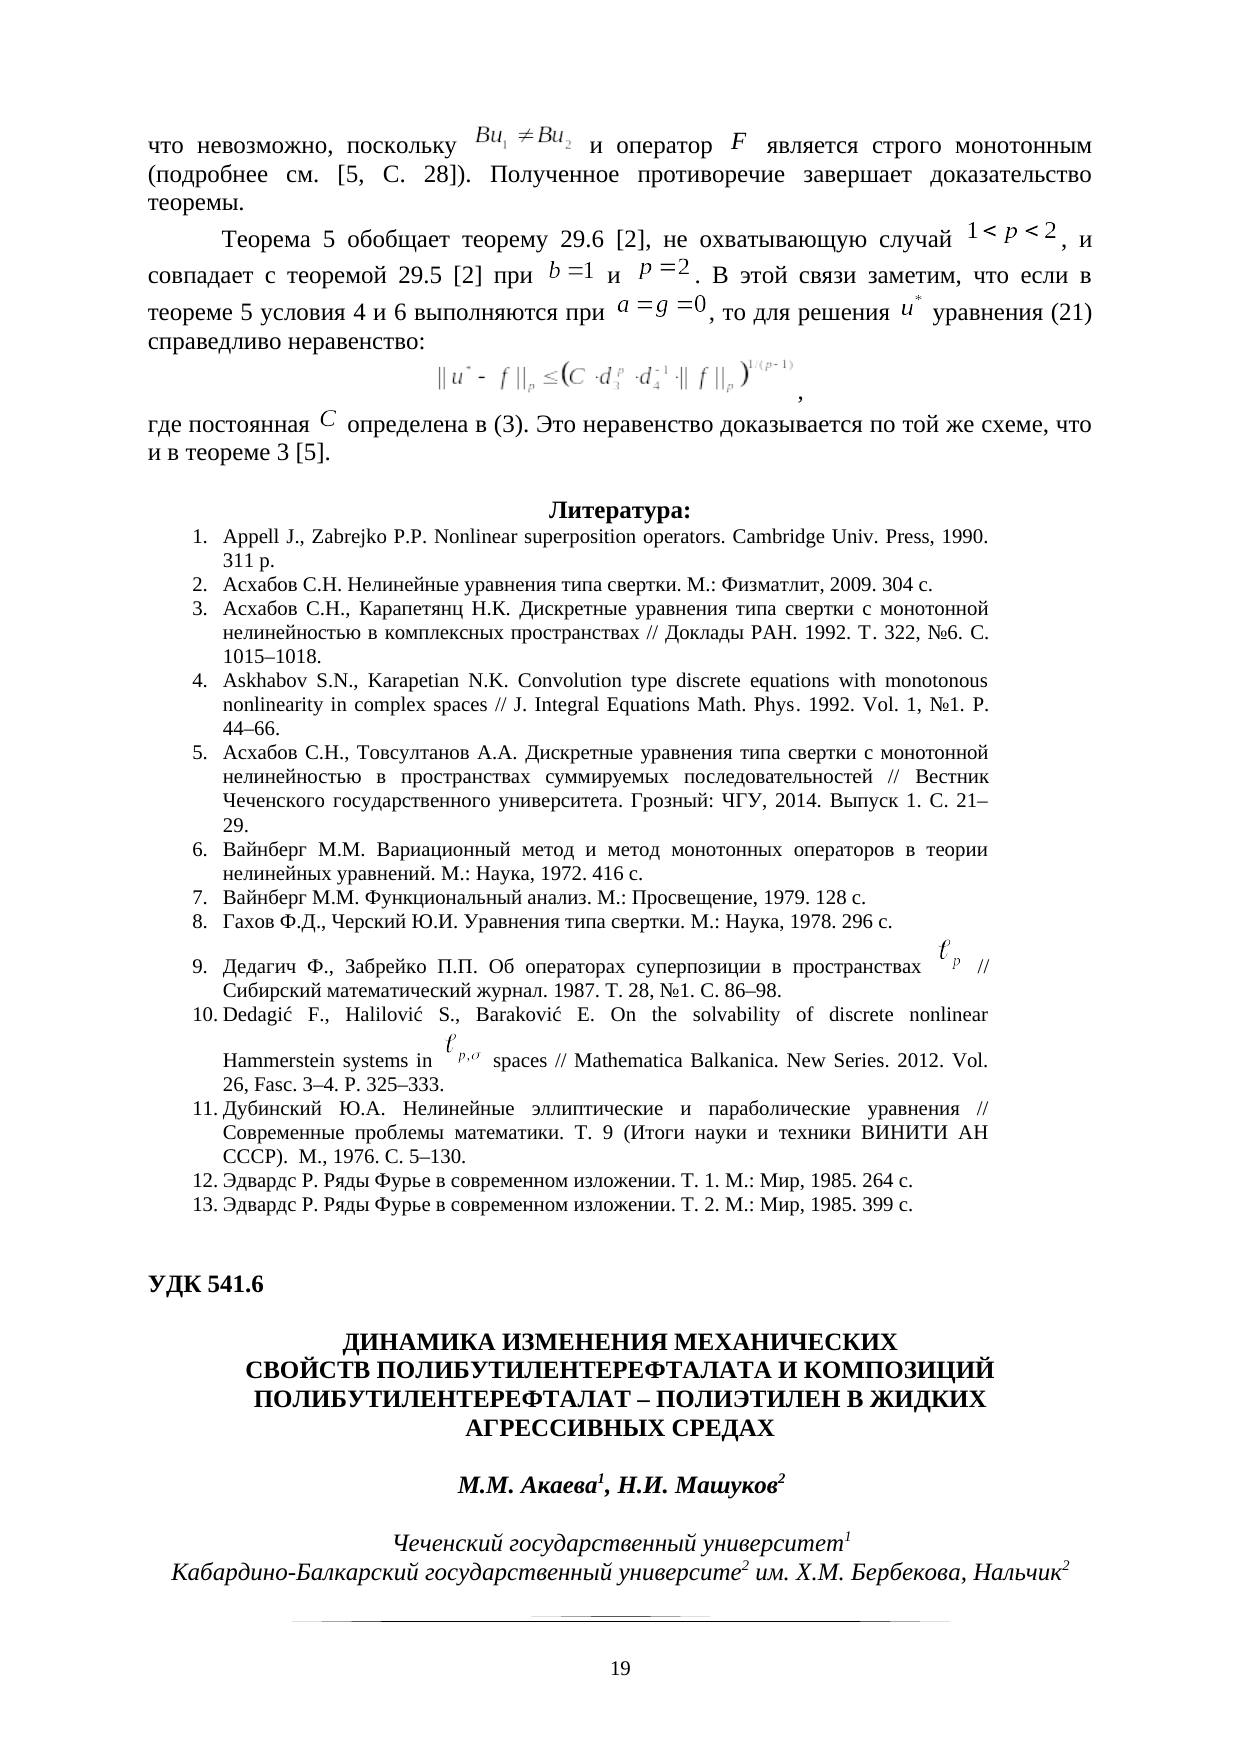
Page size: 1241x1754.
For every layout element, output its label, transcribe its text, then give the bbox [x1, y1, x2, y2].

list Дедагич Ф., Забрейко П.П. Об операторах суперпозиции в пространствах // Сибирский математический журнал. 1987. Т. 28, №1. С. 86–98. [192, 933, 989, 1002]
list Эдвардс Р. Ряды Фурье в современном изложении. Т. 1. М.: Мир, 1985. 264 с. [192, 1168, 989, 1192]
text Теорема 5 обобщает теорему 29.6 [2], не охватывающую случай , и совпадает с теоремой 29.5 [2] при и . В этой связи заметим, что если в теореме 5 условия 4 и 6 выполняются при , то для решения уравнения (21) справедливо неравенство: [148, 216, 1092, 354]
list Эдвардс Р. Ряды Фурье в современном изложении. Т. 2. М.: Мир, 1985. 399 с. [192, 1192, 989, 1216]
text УДК 541.6 [148, 1269, 1092, 1298]
list Вайнберг М.М. Функциональный анализ. М.: Просвещение, 1979. 128 с. [192, 885, 989, 909]
list Асхабов С.Н., Товсултанов А.А. Дискретные уравнения типа свертки с монотонной нелинейностью в пространствах суммируемых последовательностей // Вестник Чеченского государственного университета. Грозный: ЧГУ, 2014. Выпуск 1. С. 21–29. [192, 740, 989, 837]
list Dedagić F., Halilović S., Baraković E. On the solvability of discrete nonlinear Hammerstein systems in spaces // Mathematica Balkanica. New Series. 2012. Vol. 26, Fasc. 3–4. P. 325–333. [192, 1002, 989, 1096]
text М.М. Акаева1, Н.И. Машуков2 [148, 1470, 1092, 1499]
text что невозможно, поскольку и оператор является строго монотонным (подробнее см. [5, С. 28]). Полученное противоречие завершает доказательство теоремы. [148, 118, 1092, 216]
text , [148, 354, 1092, 405]
list Askhabov S.N., Karapetian N.K. Convolution type discrete equations with monotonous nonlinearity in complex spaces // J. Integral Equations Math. Phys. 1992. Vol. 1, №1. P. 44–66. [192, 668, 989, 740]
list Асхабов С.Н. Нелинейные уравнения типа свертки. М.: Физматлит, 2009. 304 с. [192, 572, 989, 596]
text Литература: [148, 495, 1092, 524]
text Чеченский государственный университет1 [148, 1528, 1092, 1557]
text АГРЕССИВНЫХ СРЕДАХ [148, 1413, 1092, 1442]
text Кабардино-Балкарский государственный университе2 им. Х.М. Бербекова, Нальчик2 [148, 1557, 1092, 1585]
text ДИНАМИКА ИЗМЕНЕНИЯ МЕХАНИЧЕСКИХ [148, 1327, 1092, 1355]
list Асхабов С.Н., Карапетянц Н.К. Дискретные уравнения типа свертки с монотонной нелинейностью в комплексных пространствах // Доклады РАН. 1992. Т. 322, №6. С. 1015–1018. [192, 596, 989, 668]
list Дубинский Ю.А. Нелинейные эллиптические и параболические уравнения // Современные проблемы математики. Т. 9 (Итоги науки и техники ВИНИТИ АН СССР). М., 1976. С. 5–130. [192, 1096, 989, 1168]
text где постоянная определена в (3). Это неравенство доказывается по той же схеме, что и в теореме 3 [5]. [148, 405, 1092, 466]
list Appell J., Zabrejko P.P. Nonlinear superposition operators. Cambridge Univ. Press, 1990. 311 p. [192, 524, 989, 572]
text СВОЙСТВ ПОЛИБУТИЛЕНТЕРЕФТАЛАТА И КОМПОЗИЦИЙ [148, 1355, 1092, 1384]
list Гахов Ф.Д., Черский Ю.И. Уравнения типа свертки. М.: Наука, 1978. 296 с. [192, 909, 989, 933]
text ПОЛИБУТИЛЕНТЕРЕФТАЛАТ – ПОЛИЭТИЛЕН В ЖИДКИХ [148, 1384, 1092, 1413]
list Вайнберг М.М. Вариационный метод и метод монотонных операторов в теории нелинейных уравнений. М.: Наука, 1972. 416 с. [192, 837, 989, 885]
